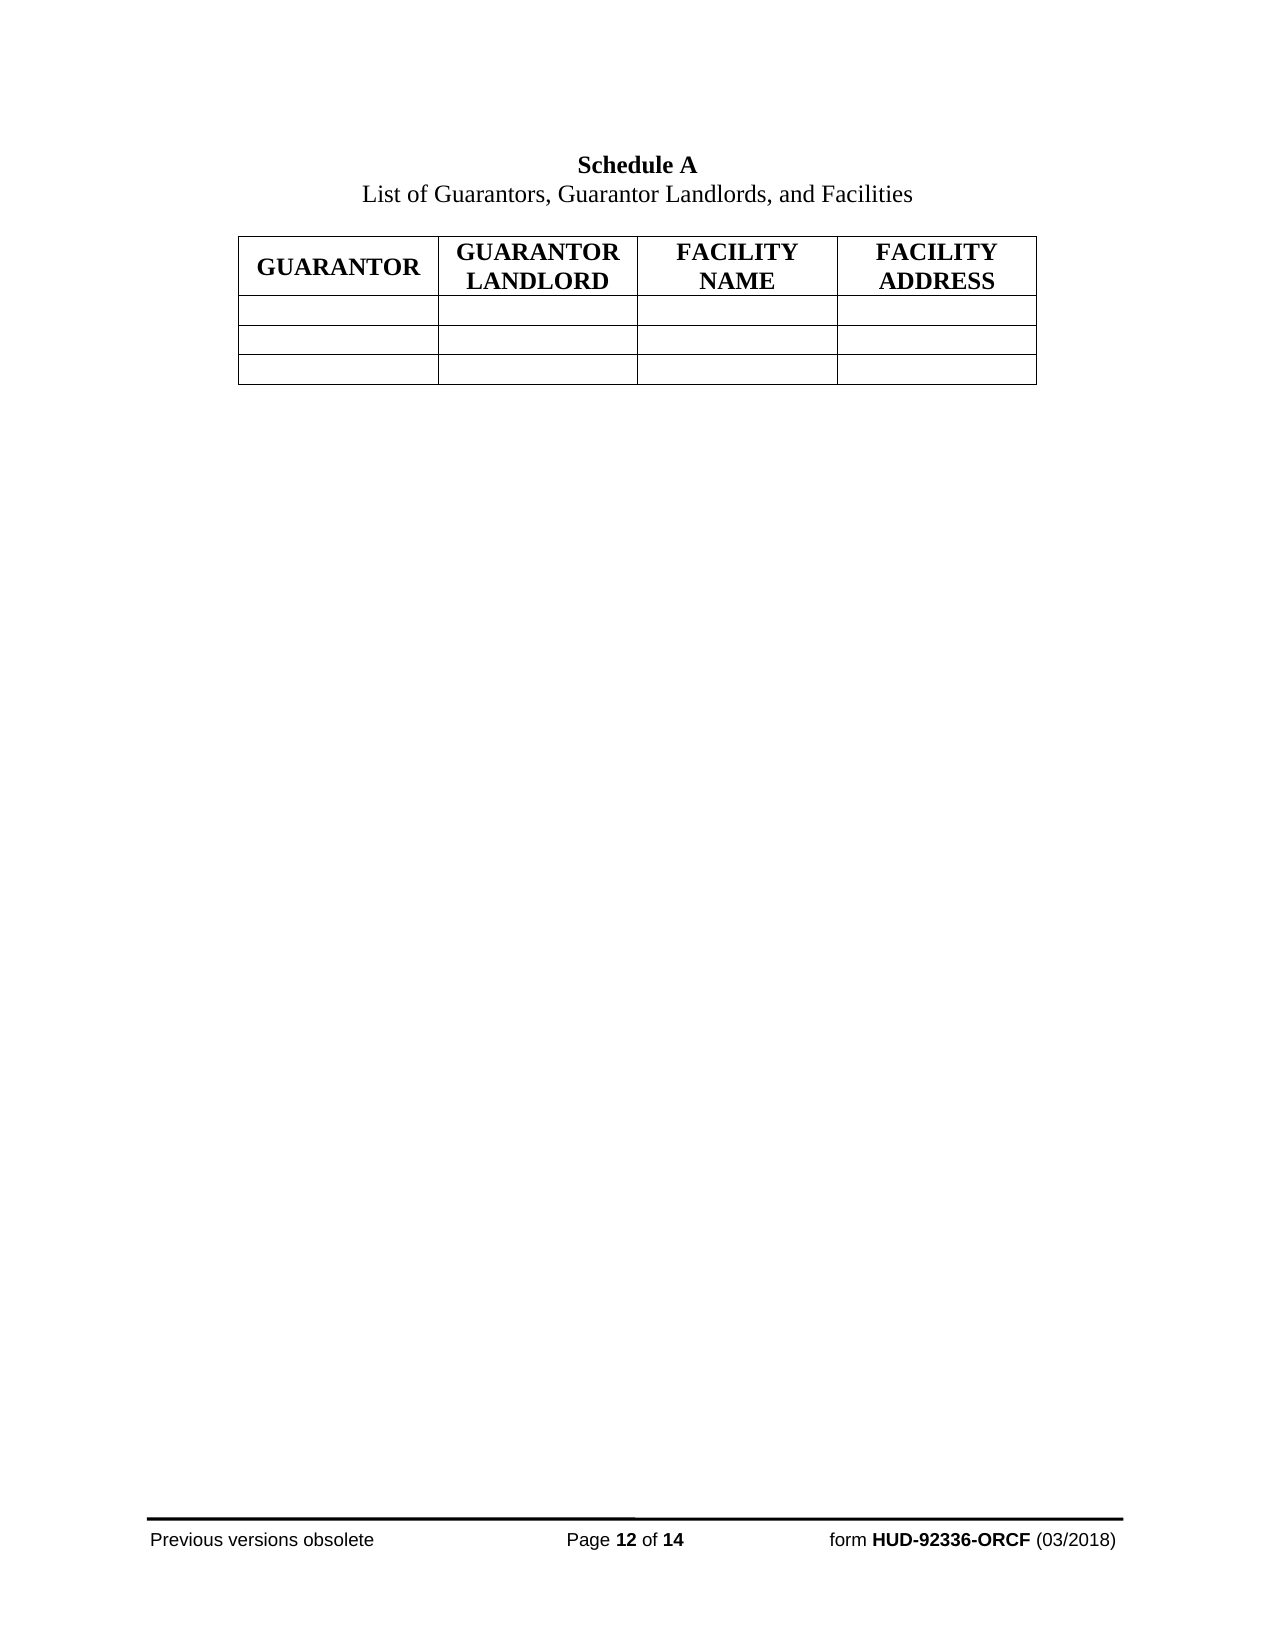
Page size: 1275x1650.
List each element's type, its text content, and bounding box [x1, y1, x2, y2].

table_cell [439, 355, 637, 384]
table_header FACILITY NAME [638, 237, 837, 295]
table_cell [838, 355, 1036, 384]
table_header FACILITY ADDRESS [838, 237, 1036, 295]
table_cell [638, 326, 837, 354]
table_cell [439, 296, 637, 324]
table_cell [439, 326, 637, 354]
table_cell [239, 355, 438, 384]
table_header guarantor [239, 237, 438, 295]
table_cell [638, 296, 837, 324]
table_header Guarantor landlord [439, 237, 637, 295]
table_cell [239, 326, 438, 354]
table_cell [838, 326, 1036, 354]
table_cell [638, 355, 837, 384]
text Schedule A List of Guarantors, Guarantor Landlords, and Facilities [150, 150, 1125, 207]
table_cell [239, 296, 438, 324]
table_cell [838, 296, 1036, 324]
